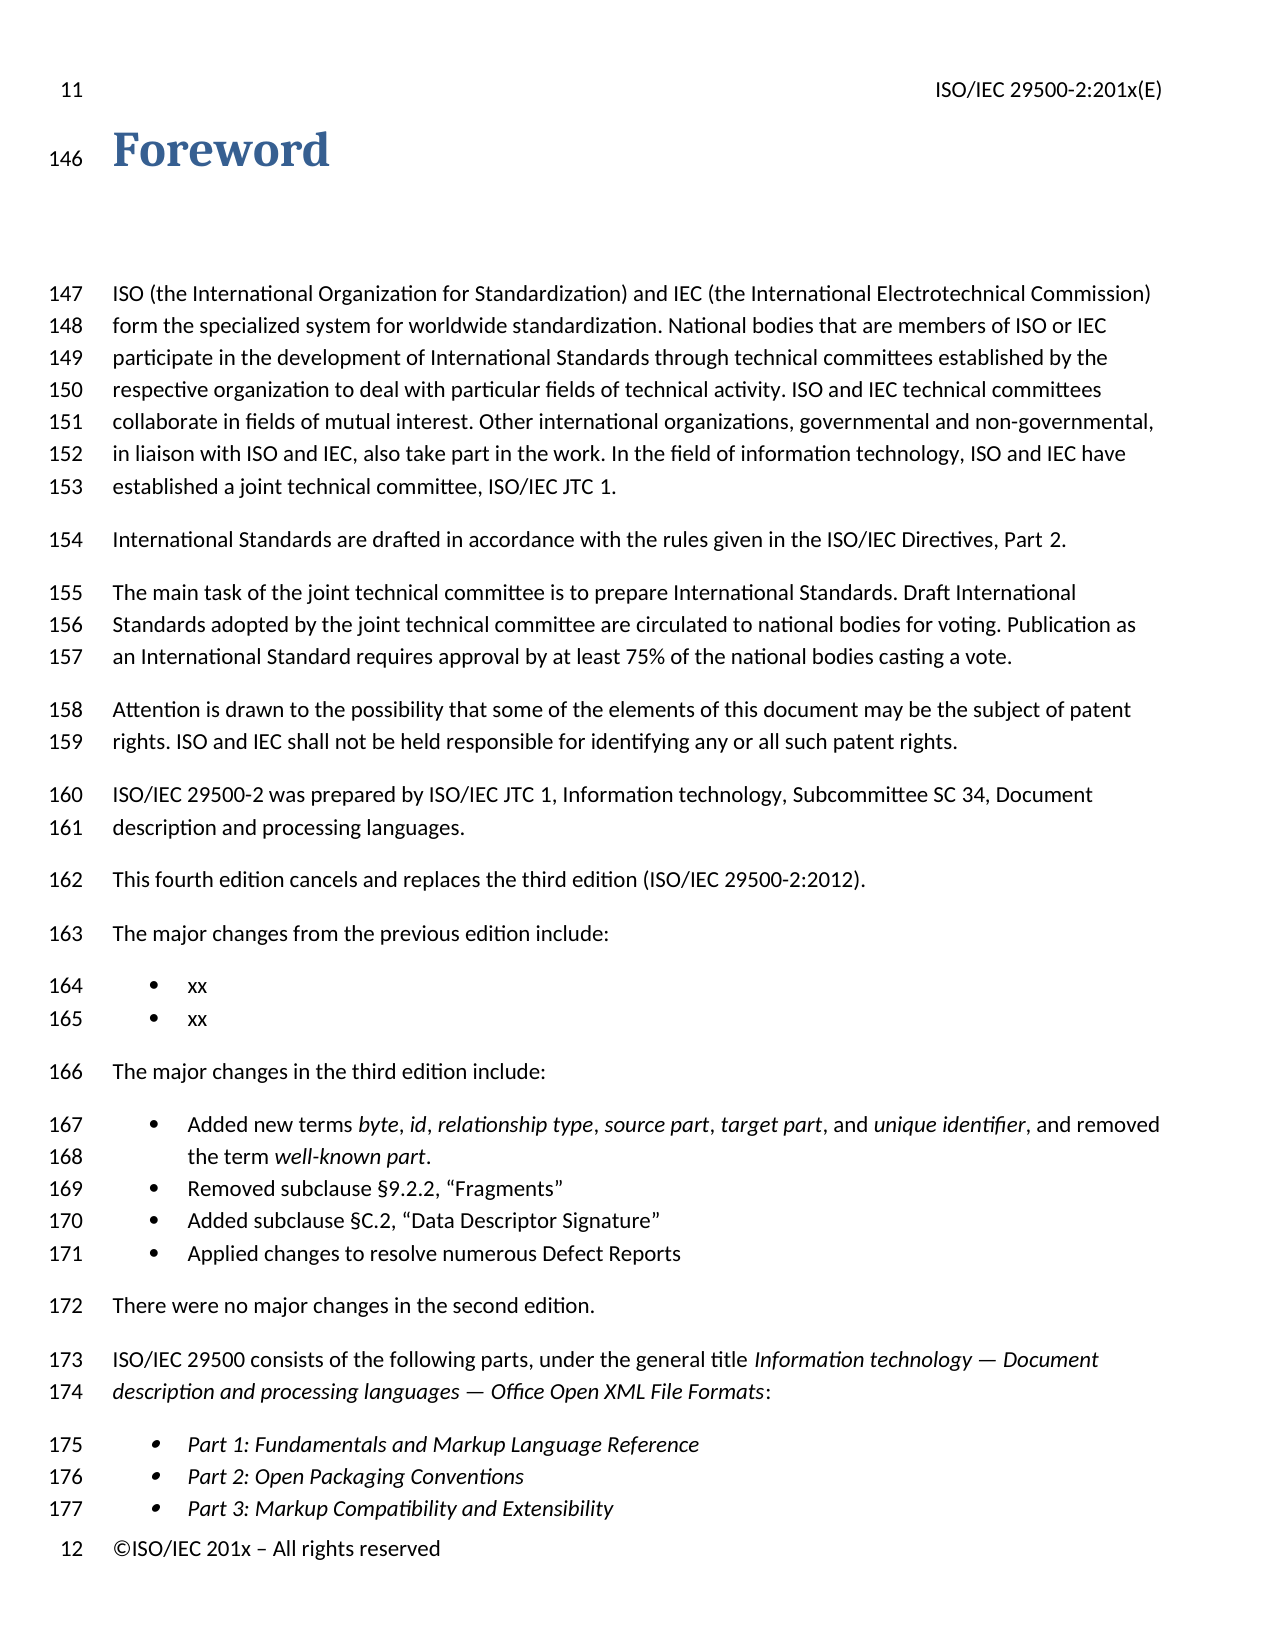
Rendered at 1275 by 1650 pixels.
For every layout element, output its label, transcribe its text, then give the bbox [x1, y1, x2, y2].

subtitle Foreword [112, 121, 1162, 179]
text ISO/IEC 29500-2 was prepared by ISO/IEC JTC 1, Information technology, Subcommittee SC 34, Document description and processing languages. [112, 780, 1162, 841]
list Part 1: Fundamentals and Markup Language Reference [150, 1430, 1162, 1458]
text ISO (the International Organization for Standardization) and IEC (the International Electrotechnical Commission) form the specialized system for worldwide standardization. National bodies that are members of ISO or IEC participate in the development of International Standards through technical committees established by the respective organization to deal with particular fields of technical activity. ISO and IEC technical committees collaborate in fields of mutual interest. Other international organizations, governmental and non-governmental, in liaison with ISO and IEC, also take part in the work. In the field of information technology, ISO and IEC have established a joint technical committee, ISO/IEC JTC 1. [112, 279, 1162, 500]
list Part 2: Open Packaging Conventions [150, 1462, 1162, 1490]
list Part 3: Markup Compatibility and Extensibility [150, 1494, 1162, 1522]
text The main task of the joint technical committee is to prepare International Standards. Draft International Standards adopted by the joint technical committee are circulated to national bodies for voting. Publication as an International Standard requires approval by at least 75% of the national bodies casting a vote. [112, 578, 1162, 670]
text ISO/IEC 29500 consists of the following parts, under the general title Information technology — Document description and processing languages — Office Open XML File Formats: [112, 1345, 1162, 1405]
text International Standards are drafted in accordance with the rules given in the ISO/IEC Directives, Part 2. [112, 525, 1162, 553]
text Attention is drawn to the possibility that some of the elements of this document may be the subject of patent rights. ISO and IEC shall not be held responsible for identifying any or all such patent rights. [112, 695, 1162, 755]
